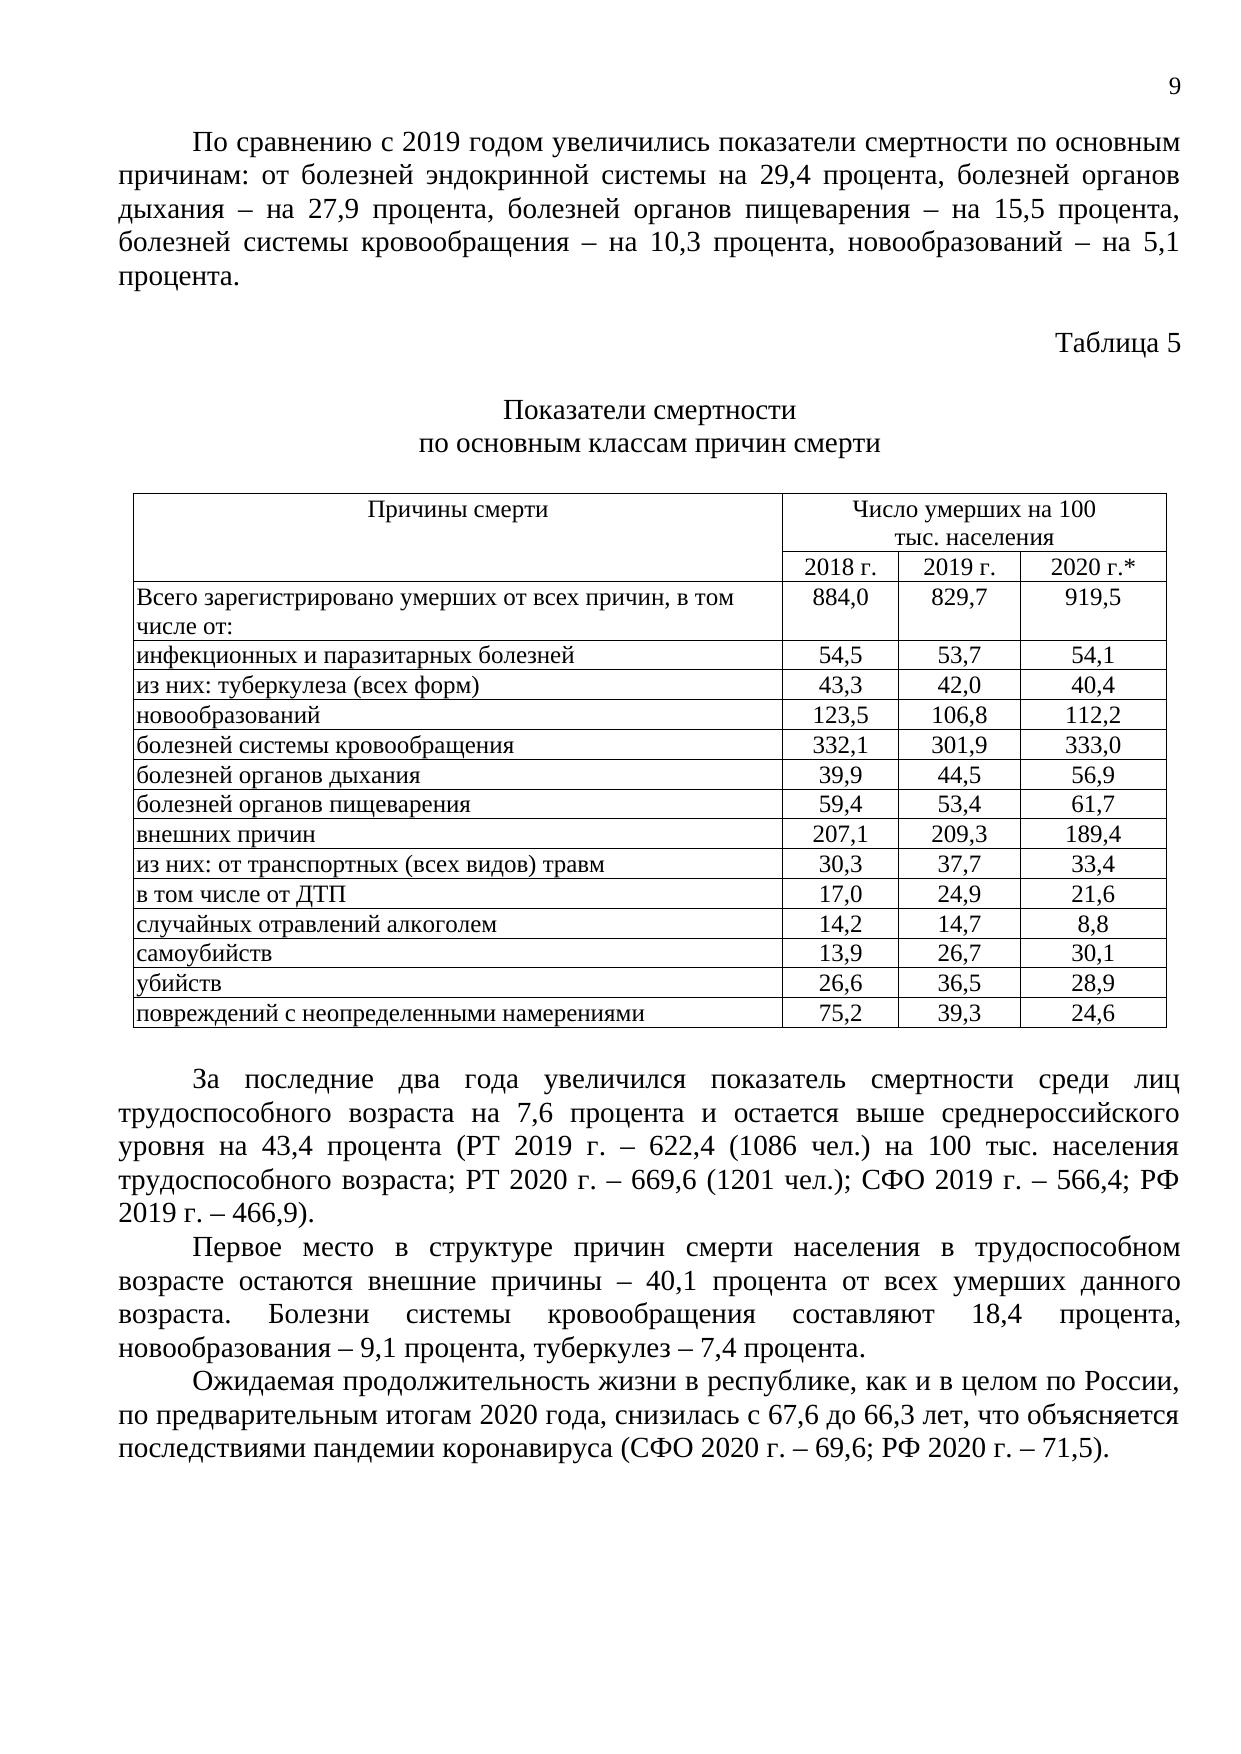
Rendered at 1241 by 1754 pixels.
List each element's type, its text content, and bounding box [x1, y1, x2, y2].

table_cell 17,0 [783, 879, 898, 908]
table_cell случайных отравлений алкоголем [134, 909, 782, 937]
table_cell 2020 г.* [1021, 552, 1166, 581]
table_cell 42,0 [899, 670, 1020, 699]
text Ожидаемая продолжительность жизни в республике, как и в целом по России, по предварительным итогам 2020 года, снизилась с 67,6 до 66,3 лет, что объясняется последствиями пандемии коронавируса (СФО 2020 г. – 69,6; РФ 2020 г. – 71,5). [118, 1363, 1181, 1464]
table_cell 2018 г. [783, 552, 898, 581]
table_cell 26,6 [783, 968, 898, 997]
table_cell 189,4 [1021, 819, 1166, 848]
table_cell болезней органов пищеварения [134, 790, 782, 818]
table_cell 106,8 [899, 700, 1020, 729]
text по основным классам причин смерти [118, 426, 1181, 459]
table_cell 40,4 [1021, 670, 1166, 699]
table_cell 39,3 [899, 998, 1020, 1027]
table_cell 207,1 [783, 819, 898, 848]
table_cell 26,7 [899, 939, 1020, 967]
table_cell 829,7 [899, 582, 1020, 639]
table_cell 37,7 [899, 849, 1020, 878]
table_cell 13,9 [783, 939, 898, 967]
table_cell 14,2 [783, 909, 898, 937]
table_header Причины смерти [134, 494, 782, 581]
table_cell внешних причин [134, 819, 782, 848]
table_cell 39,9 [783, 760, 898, 788]
table_cell болезней системы кровообращения [134, 730, 782, 759]
table_cell 44,5 [899, 760, 1020, 788]
text Таблица 5 [118, 325, 1181, 358]
table_cell 43,3 [783, 670, 898, 699]
table_cell 53,4 [899, 790, 1020, 818]
table_cell 33,4 [1021, 849, 1166, 878]
table_cell из них: туберкулеза (всех форм) [134, 670, 782, 699]
table_cell 75,2 [783, 998, 898, 1027]
table_cell 884,0 [783, 582, 898, 639]
table_cell 54,1 [1021, 641, 1166, 669]
table_cell 30,3 [783, 849, 898, 878]
table_cell 14,7 [899, 909, 1020, 937]
table_cell 332,1 [783, 730, 898, 759]
table_cell повреждений с неопределенными намерениями [134, 998, 782, 1027]
table_cell в том числе от ДТП [134, 879, 782, 908]
table_cell 112,2 [1021, 700, 1166, 729]
table_cell 59,4 [783, 790, 898, 818]
text По сравнению с 2019 годом увеличились показатели смертности по основным причинам: от болезней эндокринной системы на 29,4 процента, болезней органов дыхания – на 27,9 процента, болезней органов пищеварения – на 15,5 процента, болезней системы кровообращения – на 10,3 процента, новообразований – на 5,1 процента. [118, 124, 1181, 291]
table_cell 21,6 [1021, 879, 1166, 908]
table_cell 333,0 [1021, 730, 1166, 759]
table_cell 36,5 [899, 968, 1020, 997]
text За последние два года увеличился показатель смертности среди лиц трудоспособного возраста на 7,6 процента и остается выше среднероссийского уровня на 43,4 процента (РТ 2019 г. – 622,4 (1086 чел.) на 100 тыс. населения трудоспособного возраста; РТ 2020 г. – 669,6 (1201 чел.); СФО 2019 г. – 566,4; РФ 2019 г. – 466,9). [118, 1061, 1181, 1229]
table_cell 61,7 [1021, 790, 1166, 818]
table_cell 30,1 [1021, 939, 1166, 967]
table_cell 28,9 [1021, 968, 1166, 997]
table_cell болезней органов дыхания [134, 760, 782, 788]
table_cell 209,3 [899, 819, 1020, 848]
table_cell Всего зарегистрировано умерших от всех причин, в том числе от: [134, 582, 782, 639]
text Первое место в структуре причин смерти населения в трудоспособном возрасте остаются внешние причины – 40,1 процента от всех умерших данного возраста. Болезни системы кровообращения составляют 18,4 процента, новообразования – 9,1 процента, туберкулез – 7,4 процента. [118, 1229, 1181, 1363]
table_cell 8,8 [1021, 909, 1166, 937]
table_cell 56,9 [1021, 760, 1166, 788]
table_cell инфекционных и паразитарных болезней [134, 641, 782, 669]
table_cell 54,5 [783, 641, 898, 669]
table_cell из них: от транспортных (всех видов) травм [134, 849, 782, 878]
table_cell самоубийств [134, 939, 782, 967]
table_cell 24,9 [899, 879, 1020, 908]
table_cell 2019 г. [899, 552, 1020, 581]
table_header Число умерших на 100 тыс. населения [783, 494, 1166, 551]
text Показатели смертности [118, 392, 1181, 426]
table_cell 919,5 [1021, 582, 1166, 639]
table_cell 24,6 [1021, 998, 1166, 1027]
table_cell новообразований [134, 700, 782, 729]
table_cell 301,9 [899, 730, 1020, 759]
table_cell 53,7 [899, 641, 1020, 669]
table_cell убийств [134, 968, 782, 997]
table_cell 123,5 [783, 700, 898, 729]
